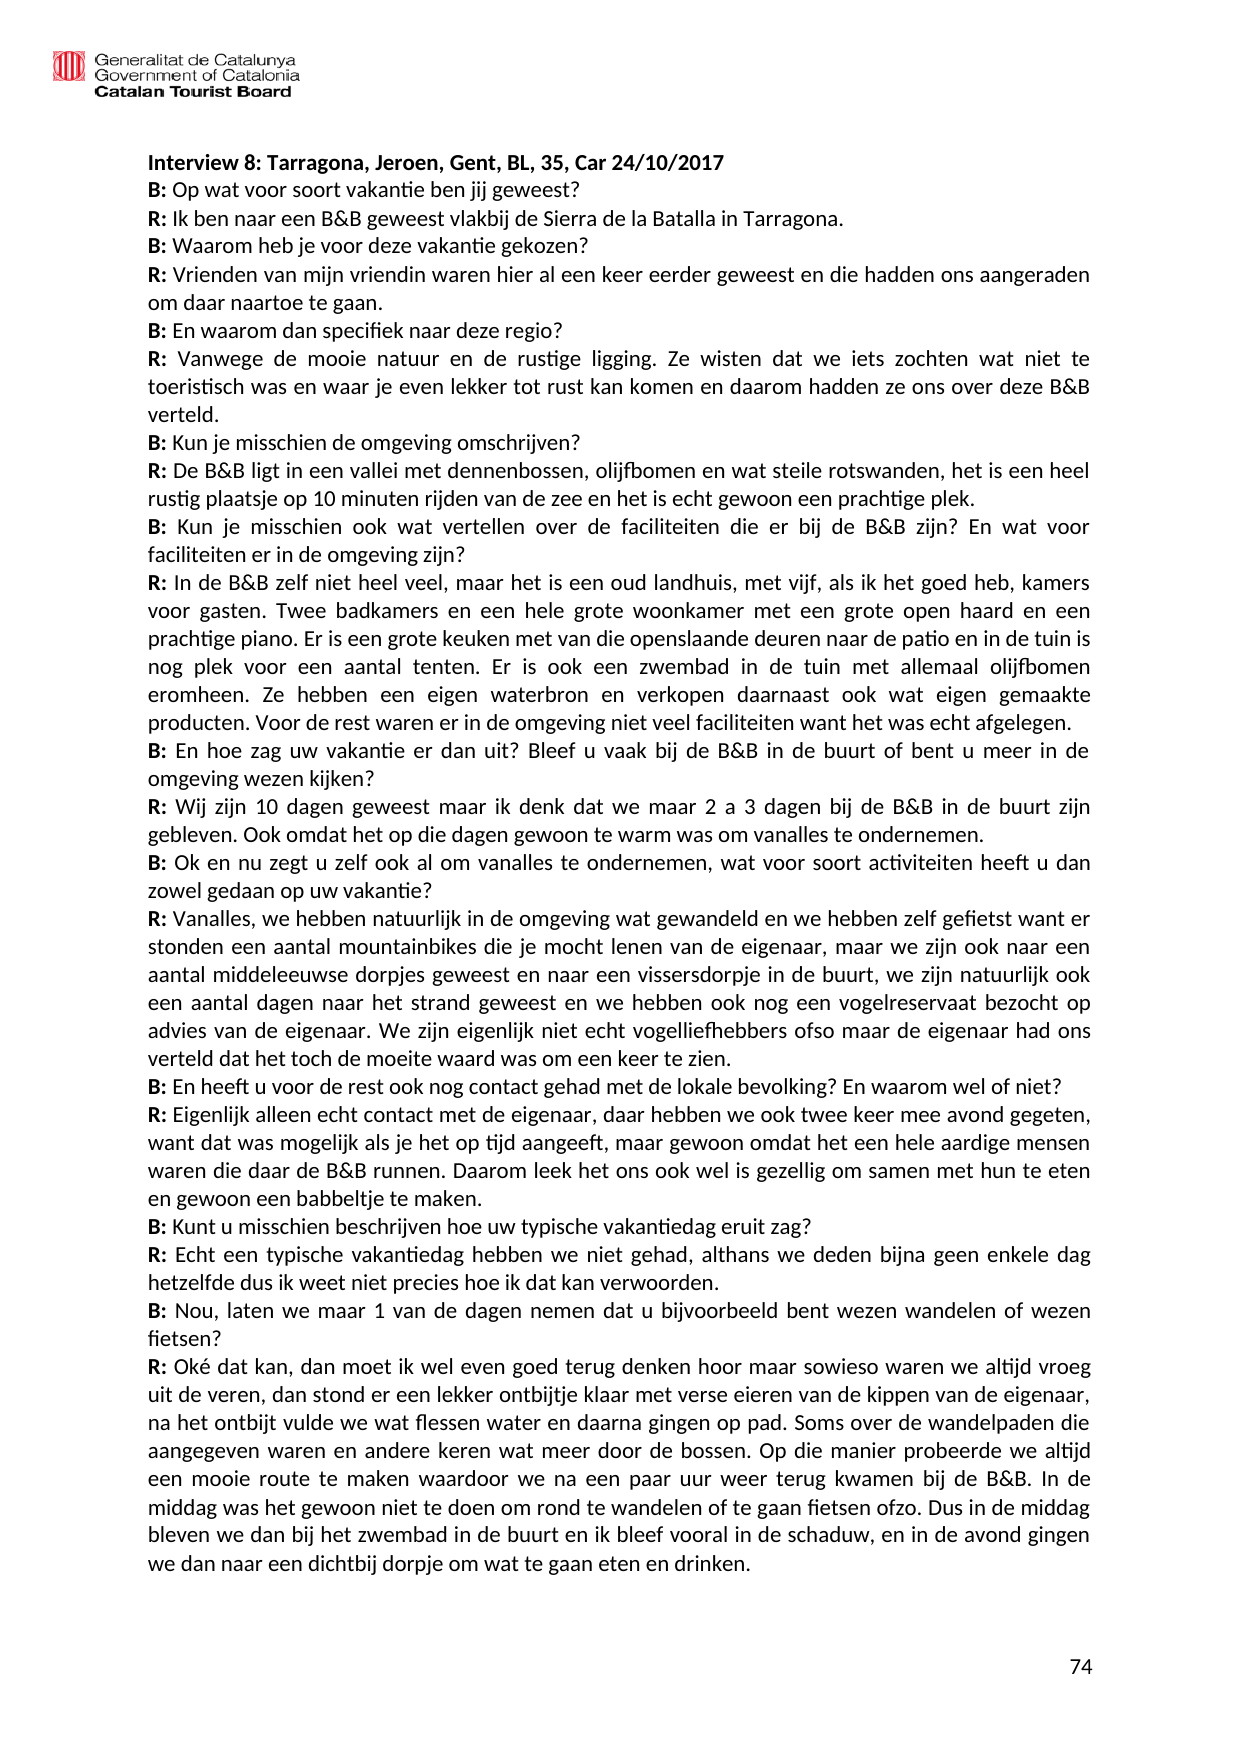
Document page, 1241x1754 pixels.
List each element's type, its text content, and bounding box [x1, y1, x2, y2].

text B: Waarom heb je voor deze vakantie gekozen? [148, 232, 1093, 260]
text R: Eigenlijk alleen echt contact met de eigenaar, daar hebben we ook twee keer mee avond gegeten, want dat was mogelijk als je het op tijd aangeeft, maar gewoon omdat het een hele aardige mensen waren die daar de B&B runnen. Daarom leek het ons ook wel is gezellig om samen met hun te eten en gewoon een babbeltje te maken. [148, 1100, 1093, 1212]
text R: Echt een typische vakantiedag hebben we niet gehad, althans we deden bijna geen enkele dag hetzelfde dus ik weet niet precies hoe ik dat kan verwoorden. [148, 1240, 1093, 1296]
text B: Nou, laten we maar 1 van de dagen nemen dat u bijvoorbeeld bent wezen wandelen of wezen fietsen? [148, 1296, 1093, 1352]
text Interview 8: Tarragona, Jeroen, Gent, BL, 35, Car 24/10/2017 [148, 148, 1093, 176]
text R: Vanalles, we hebben natuurlijk in de omgeving wat gewandeld en we hebben zelf gefietst want er stonden een aantal mountainbikes die je mocht lenen van de eigenaar, maar we zijn ook naar een aantal middeleeuwse dorpjes geweest en naar een vissersdorpje in de buurt, we zijn natuurlijk ook een aantal dagen naar het strand geweest en we hebben ook nog een vogelreservaat bezocht op advies van de eigenaar. We zijn eigenlijk niet echt vogelliefhebbers ofso maar de eigenaar had ons verteld dat het toch de moeite waard was om een keer te zien. [148, 904, 1093, 1072]
text R: Vanwege de mooie natuur en de rustige ligging. Ze wisten dat we iets zochten wat niet te toeristisch was en waar je even lekker tot rust kan komen en daarom hadden ze ons over deze B&B verteld. [148, 344, 1093, 428]
text B: En hoe zag uw vakantie er dan uit? Bleef u vaak bij de B&B in de buurt of bent u meer in de omgeving wezen kijken? [148, 736, 1093, 792]
text B: Ok en nu zegt u zelf ook al om vanalles te ondernemen, wat voor soort activiteiten heeft u dan zowel gedaan op uw vakantie? [148, 848, 1093, 904]
text B: Kun je misschien ook wat vertellen over de faciliteiten die er bij de B&B zijn? En wat voor faciliteiten er in de omgeving zijn? [148, 512, 1093, 568]
text R: De B&B ligt in een vallei met dennenbossen, olijfbomen en wat steile rotswanden, het is een heel rustig plaatsje op 10 minuten rijden van de zee en het is echt gewoon een prachtige plek. [148, 456, 1093, 512]
text B: En waarom dan specifiek naar deze regio? [148, 316, 1093, 344]
picture [49, 43, 316, 104]
text R: Wij zijn 10 dagen geweest maar ik denk dat we maar 2 a 3 dagen bij de B&B in de buurt zijn gebleven. Ook omdat het op die dagen gewoon te warm was om vanalles te ondernemen. [148, 792, 1093, 848]
text R: Vrienden van mijn vriendin waren hier al een keer eerder geweest en die hadden ons aangeraden om daar naartoe te gaan. [148, 260, 1093, 316]
text B: Kunt u misschien beschrijven hoe uw typische vakantiedag eruit zag? [148, 1212, 1093, 1240]
text B: Op wat voor soort vakantie ben jij geweest? [148, 176, 1093, 204]
text R: In de B&B zelf niet heel veel, maar het is een oud landhuis, met vijf, als ik het goed heb, kamers voor gasten. Twee badkamers en een hele grote woonkamer met een grote open haard en een prachtige piano. Er is een grote keuken met van die openslaande deuren naar de patio en in de tuin is nog plek voor een aantal tenten. Er is ook een zwembad in de tuin met allemaal olijfbomen eromheen. Ze hebben een eigen waterbron en verkopen daarnaast ook wat eigen gemaakte producten. Voor de rest waren er in de omgeving niet veel faciliteiten want het was echt afgelegen. [148, 568, 1093, 736]
text B: Kun je misschien de omgeving omschrijven? [148, 428, 1093, 456]
text R: Oké dat kan, dan moet ik wel even goed terug denken hoor maar sowieso waren we altijd vroeg uit de veren, dan stond er een lekker ontbijtje klaar met verse eieren van de kippen van de eigenaar, na het ontbijt vulde we wat flessen water en daarna gingen op pad. Soms over de wandelpaden die aangegeven waren en andere keren wat meer door de bossen. Op die manier probeerde we altijd een mooie route te maken waardoor we na een paar uur weer terug kwamen bij de B&B. In de middag was het gewoon niet te doen om rond te wandelen of te gaan fietsen ofzo. Dus in de middag bleven we dan bij het zwembad in de buurt en ik bleef vooral in de schaduw, en in de avond gingen we dan naar een dichtbij dorpje om wat te gaan eten en drinken. [148, 1352, 1093, 1577]
text R: Ik ben naar een B&B geweest vlakbij de Sierra de la Batalla in Tarragona. [148, 204, 1093, 232]
text B: En heeft u voor de rest ook nog contact gehad met de lokale bevolking? En waarom wel of niet? [148, 1072, 1093, 1100]
